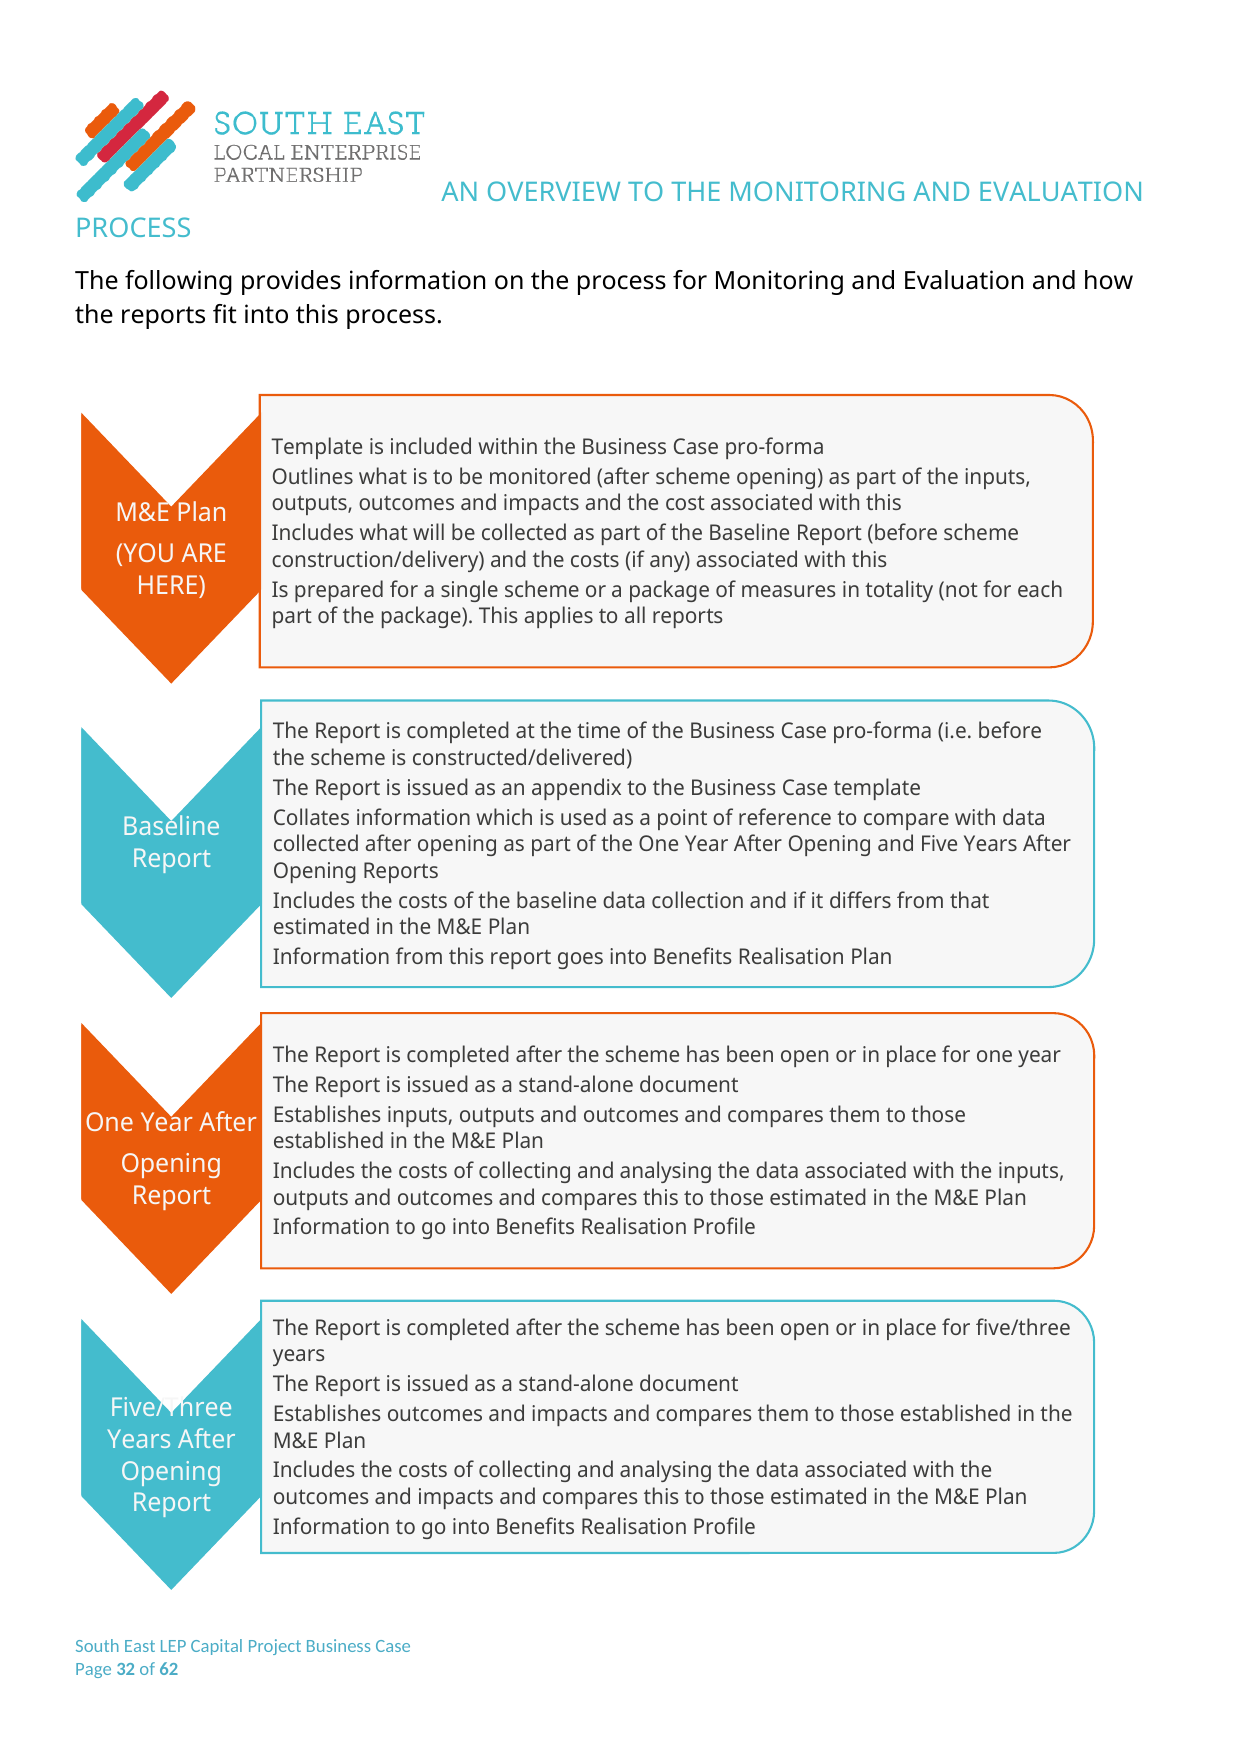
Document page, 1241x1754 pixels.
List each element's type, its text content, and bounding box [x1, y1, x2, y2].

text an Overview to the Monitoring and Evaluation Process [75, 172, 1165, 246]
picture [71, 82, 425, 204]
text The following provides information on the process for Monitoring and Evaluation and how the reports fit into this process. [75, 262, 1165, 1593]
